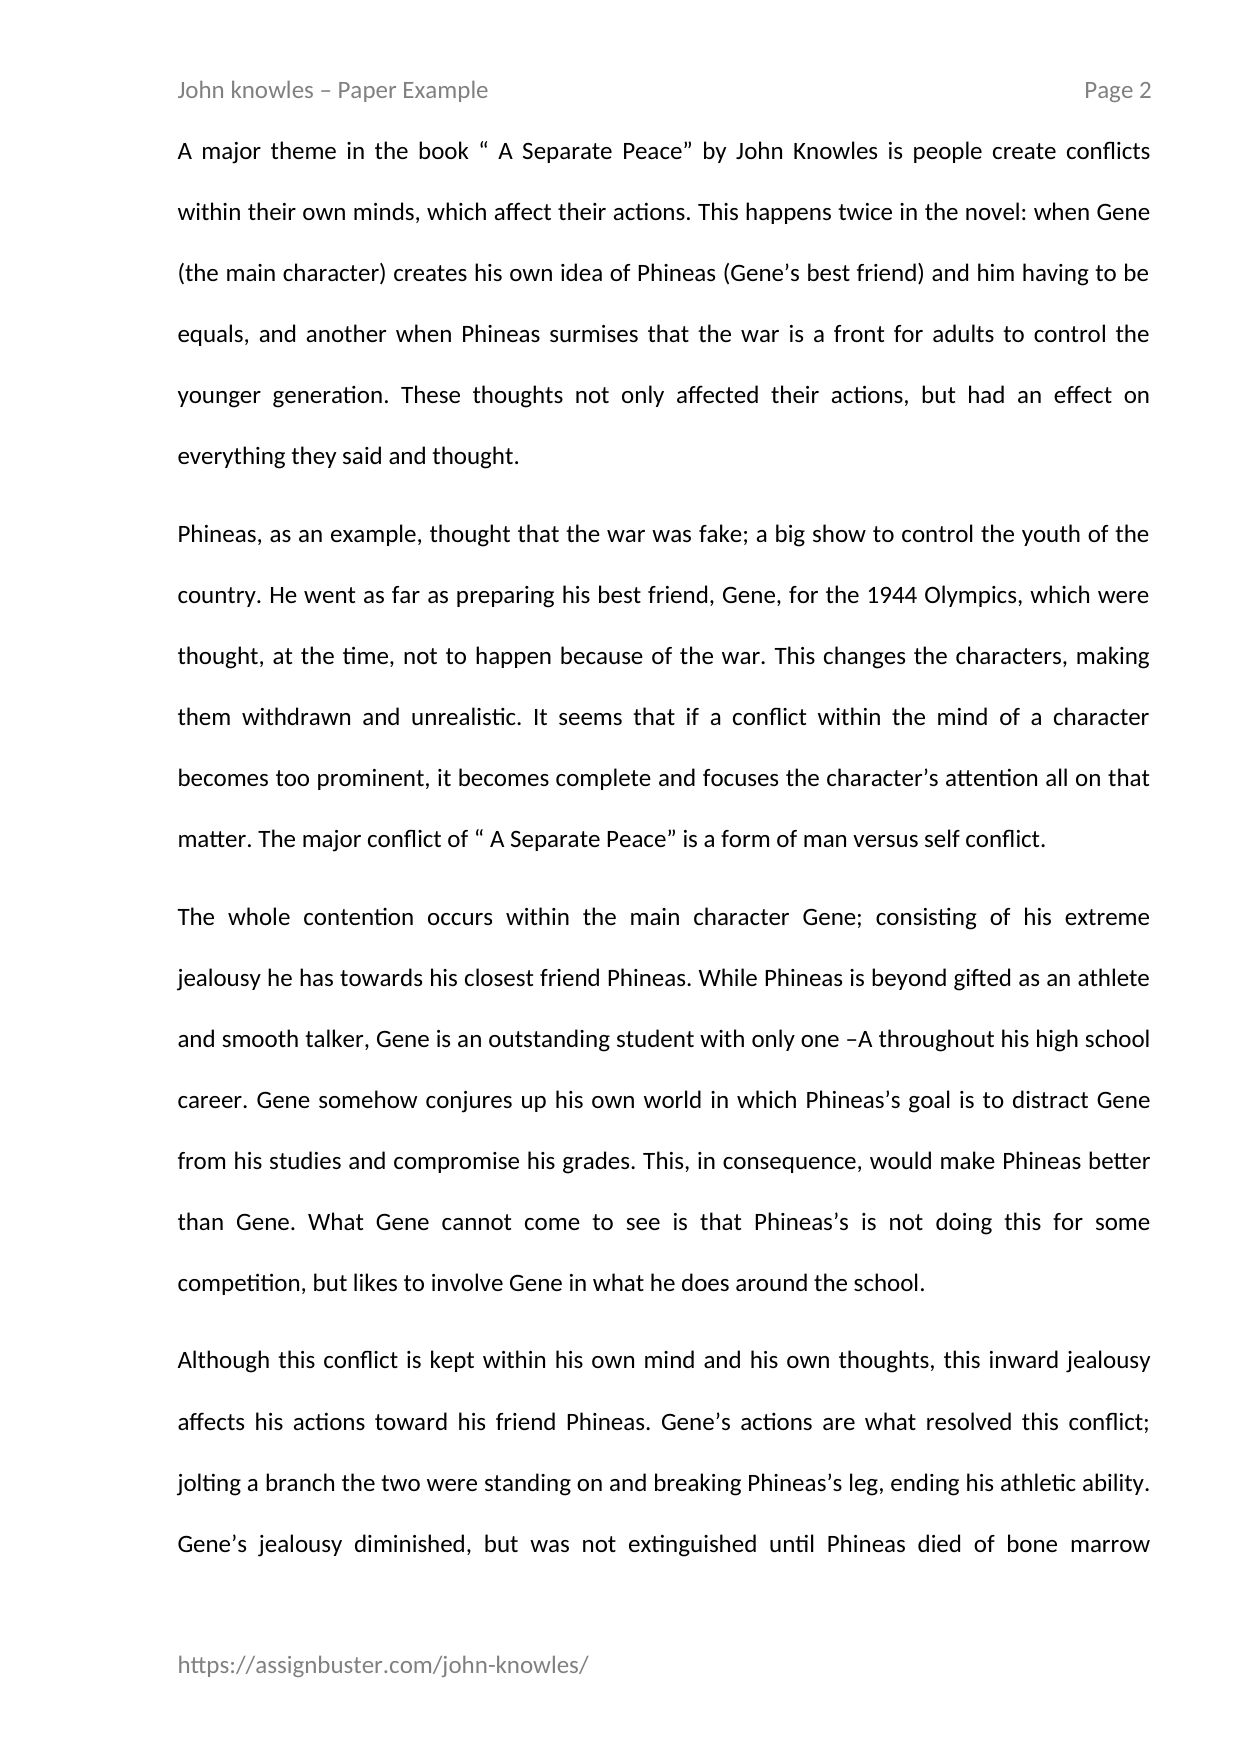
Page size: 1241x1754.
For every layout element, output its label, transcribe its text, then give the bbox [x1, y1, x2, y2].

text Phineas, as an example, thought that the war was fake; a big show to control the youth of the country. He went as far as preparing his best friend, Gene, for the 1944 Olympics, which were thought, at the time, not to happen because of the war. This changes the characters, making them withdrawn and unrealistic. It seems that if a conflict within the mind of a character becomes too prominent, it becomes complete and focuses the character’s attention all on that matter. The major conflict of “ A Separate Peace” is a form of man versus self conflict. [177, 518, 1152, 853]
text The whole contention occurs within the main character Gene; consisting of his extreme jealousy he has towards his closest friend Phineas. While Phineas is beyond gifted as an athlete and smooth talker, Gene is an outstanding student with only one –A throughout his high school career. Gene somehow conjures up his own world in which Phineas’s goal is to distract Gene from his studies and compromise his grades. This, in consequence, would make Phineas better than Gene. What Gene cannot come to see is that Phineas’s is not doing this for some competition, but likes to involve Gene in what he does around the school. [177, 901, 1152, 1297]
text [177, 1344, 1152, 1558]
text A major theme in the book “ A Separate Peace” by John Knowles is people create conflicts within their own minds, which affect their actions. This happens twice in the novel: when Gene (the main character) creates his own idea of Phineas (Gene’s best friend) and him having to be equals, and another when Phineas surmises that the war is a front for adults to control the younger generation. These thoughts not only affected their actions, but had an effect on everything they said and thought. [177, 135, 1152, 471]
